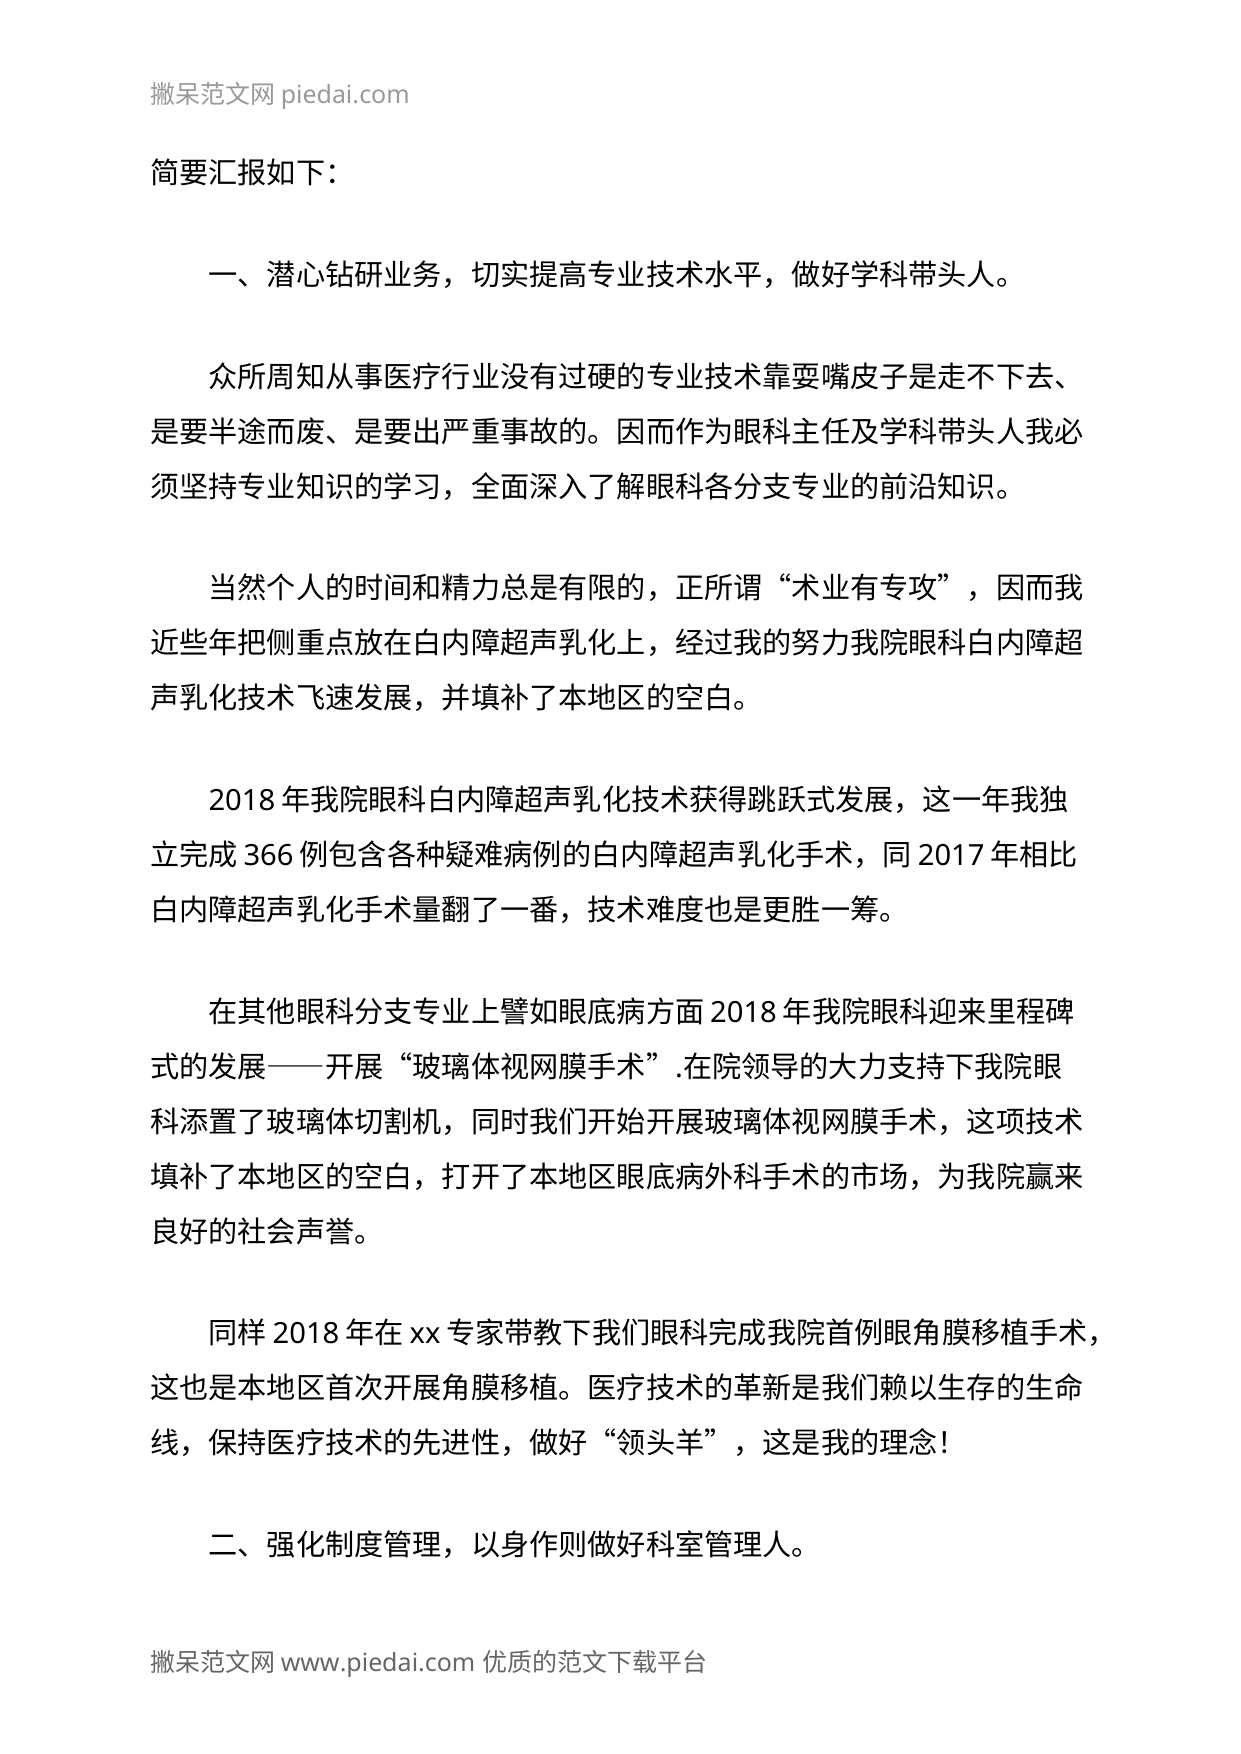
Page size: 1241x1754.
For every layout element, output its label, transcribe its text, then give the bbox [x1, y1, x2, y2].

text 二、强化制度管理，以身作则做好科室管理人。 [150, 1522, 1090, 1564]
text 众所周知从事医疗行业没有过硬的专业技术靠耍嘴皮子是走不下去、是要半途而废、是要出严重事故的。因而作为眼科主任及学科带头人我必须坚持专业知识的学习，全面深入了解眼科各分支专业的前沿知识。 [150, 353, 1090, 506]
text 一、潜心钻研业务，切实提高专业技术水平，做好学科带头人。 [150, 252, 1090, 294]
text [150, 150, 1090, 192]
text 同样2018年在xx专家带教下我们眼科完成我院首例眼角膜移植手术，这也是本地区首次开展角膜移植。医疗技术的革新是我们赖以生存的生命线，保持医疗技术的先进性，做好“领头羊”，这是我的理念！ [150, 1310, 1090, 1462]
text 在其他眼科分支专业上譬如眼底病方面2018年我院眼科迎来里程碑式的发展——开展“玻璃体视网膜手术”.在院领导的大力支持下我院眼科添置了玻璃体切割机，同时我们开始开展玻璃体视网膜手术，这项技术填补了本地区的空白，打开了本地区眼底病外科手术的市场，为我院赢来良好的社会声誉。 [150, 988, 1090, 1251]
text 2018年我院眼科白内障超声乳化技术获得跳跃式发展，这一年我独立完成366例包含各种疑难病例的白内障超声乳化手术，同2017年相比白内障超声乳化手术量翻了一番，技术难度也是更胜一筹。 [150, 777, 1090, 929]
text 当然个人的时间和精力总是有限的，正所谓“术业有专攻”，因而我近些年把侧重点放在白内障超声乳化上，经过我的努力我院眼科白内障超声乳化技术飞速发展，并填补了本地区的空白。 [150, 565, 1090, 717]
